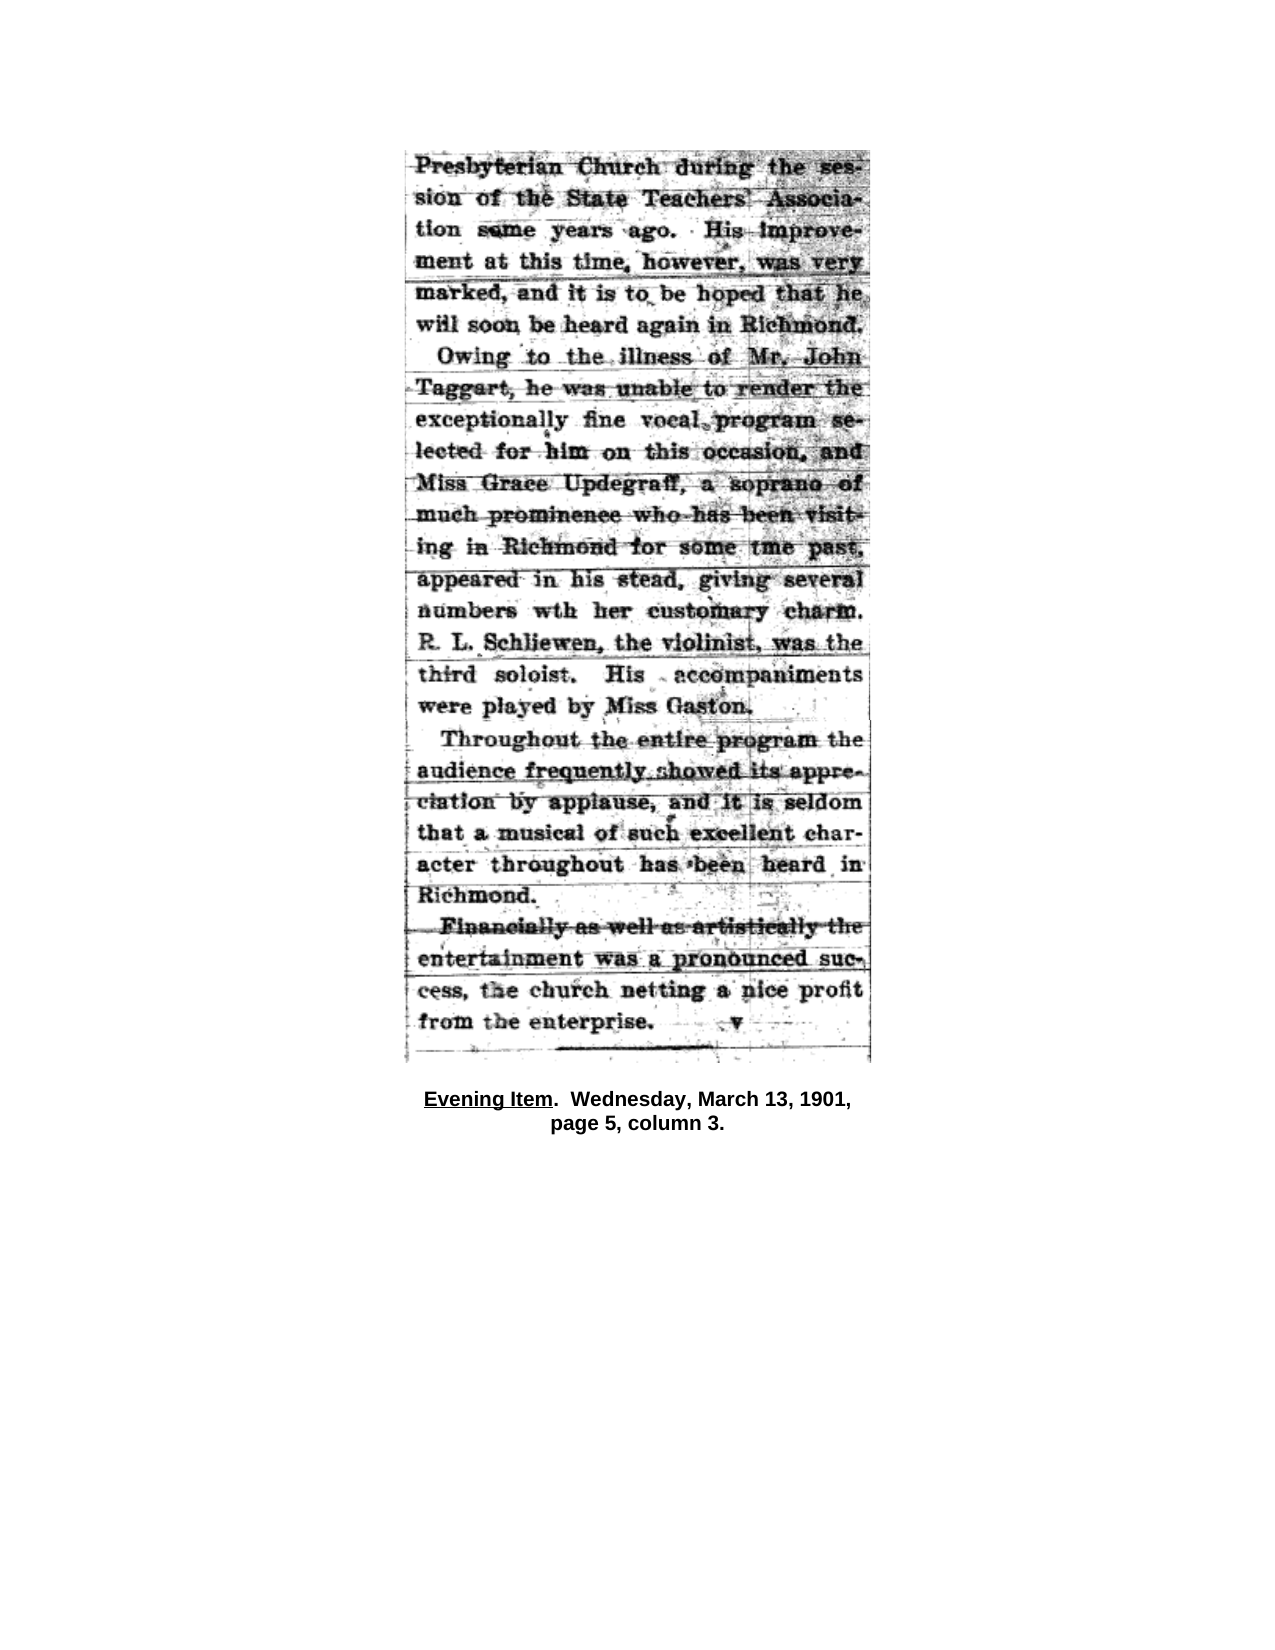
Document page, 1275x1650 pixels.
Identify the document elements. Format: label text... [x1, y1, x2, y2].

picture [403, 150, 872, 1063]
text Evening Item. Wednesday, March 13, 1901, [150, 1086, 1125, 1110]
text page 5, column 3. [150, 1110, 1125, 1134]
